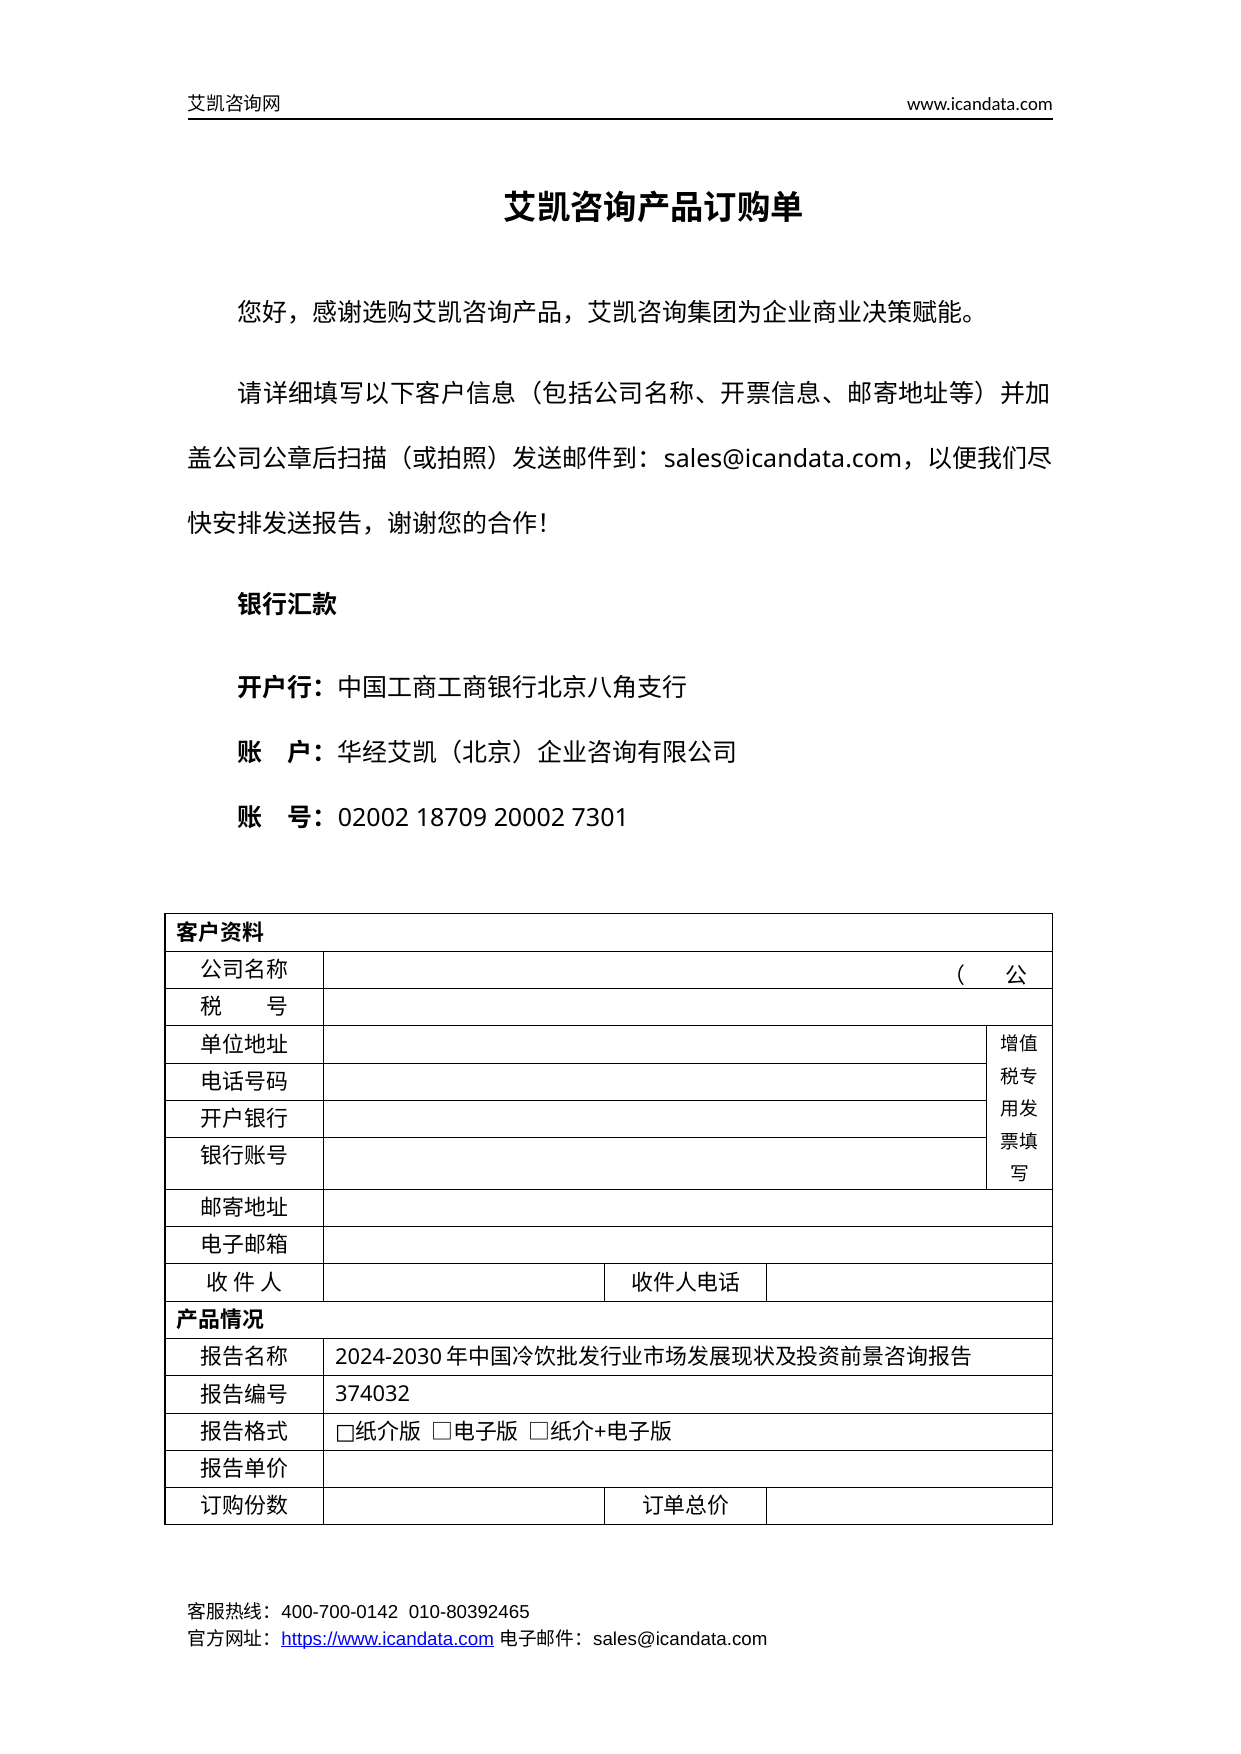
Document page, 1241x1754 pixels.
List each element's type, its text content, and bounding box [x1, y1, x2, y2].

table_cell 银行账号 [166, 1138, 323, 1189]
table_cell [324, 1264, 604, 1301]
table_cell 税 号 [166, 989, 323, 1025]
table_cell 电话号码 [166, 1064, 323, 1100]
table_cell 单位地址 [166, 1026, 323, 1062]
table_cell [324, 1488, 604, 1524]
table_cell 374032 [324, 1376, 1052, 1412]
table_cell [324, 1190, 1052, 1226]
table_cell 增值税专用发票填写 [987, 1026, 1052, 1189]
table_cell 报告编号 [166, 1376, 323, 1412]
table_cell 订购份数 [166, 1488, 323, 1524]
text 艾凯咨询产品订购单 [187, 172, 1053, 237]
table_cell [324, 989, 1052, 1025]
table_cell [767, 1264, 1052, 1301]
table_cell □纸介版 □电子版 □纸介+电子版 [324, 1414, 1052, 1450]
table_cell [324, 1451, 1052, 1487]
table_cell 产品情况 [166, 1302, 1052, 1338]
table_cell [324, 1064, 986, 1100]
text 请详细填写以下客户信息（包括公司名称、开票信息、邮寄地址等）并加盖公司公章后扫描（或拍照）发送邮件到：sales@icandata.com，以便我们尽快安排发送报告，谢谢您的合作！ [187, 359, 1053, 554]
table_cell 2024-2030年中国冷饮批发行业市场发展现状及投资前景咨询报告 [324, 1339, 1052, 1375]
table_cell [324, 1026, 986, 1062]
table_cell 报告名称 [166, 1339, 323, 1375]
table_cell [324, 952, 1052, 988]
table_cell 报告格式 [166, 1414, 323, 1450]
table_cell [324, 1227, 1052, 1263]
table_cell [767, 1488, 1052, 1524]
text 账 户：华经艾凯（北京）企业咨询有限公司 [187, 718, 1053, 783]
table_header 客户资料 [166, 914, 1052, 951]
table_cell 收 件 人 [166, 1264, 323, 1301]
table_cell [324, 1138, 986, 1189]
table_cell 邮寄地址 [166, 1190, 323, 1226]
text 账 号：02002 18709 20002 7301 [187, 783, 1053, 848]
table_cell 报告单价 [166, 1451, 323, 1487]
table_cell 收件人电话 [605, 1264, 766, 1301]
text 开户行：中国工商工商银行北京八角支行 [187, 653, 1053, 718]
text 银行汇款 [187, 570, 1053, 635]
table_cell 公司名称 [166, 952, 323, 988]
table_cell 订单总价 [605, 1488, 766, 1524]
table_cell 电子邮箱 [166, 1227, 323, 1263]
table_cell 开户银行 [166, 1101, 323, 1137]
table_cell [324, 1101, 986, 1137]
text 您好，感谢选购艾凯咨询产品，艾凯咨询集团为企业商业决策赋能。 [187, 278, 1053, 343]
